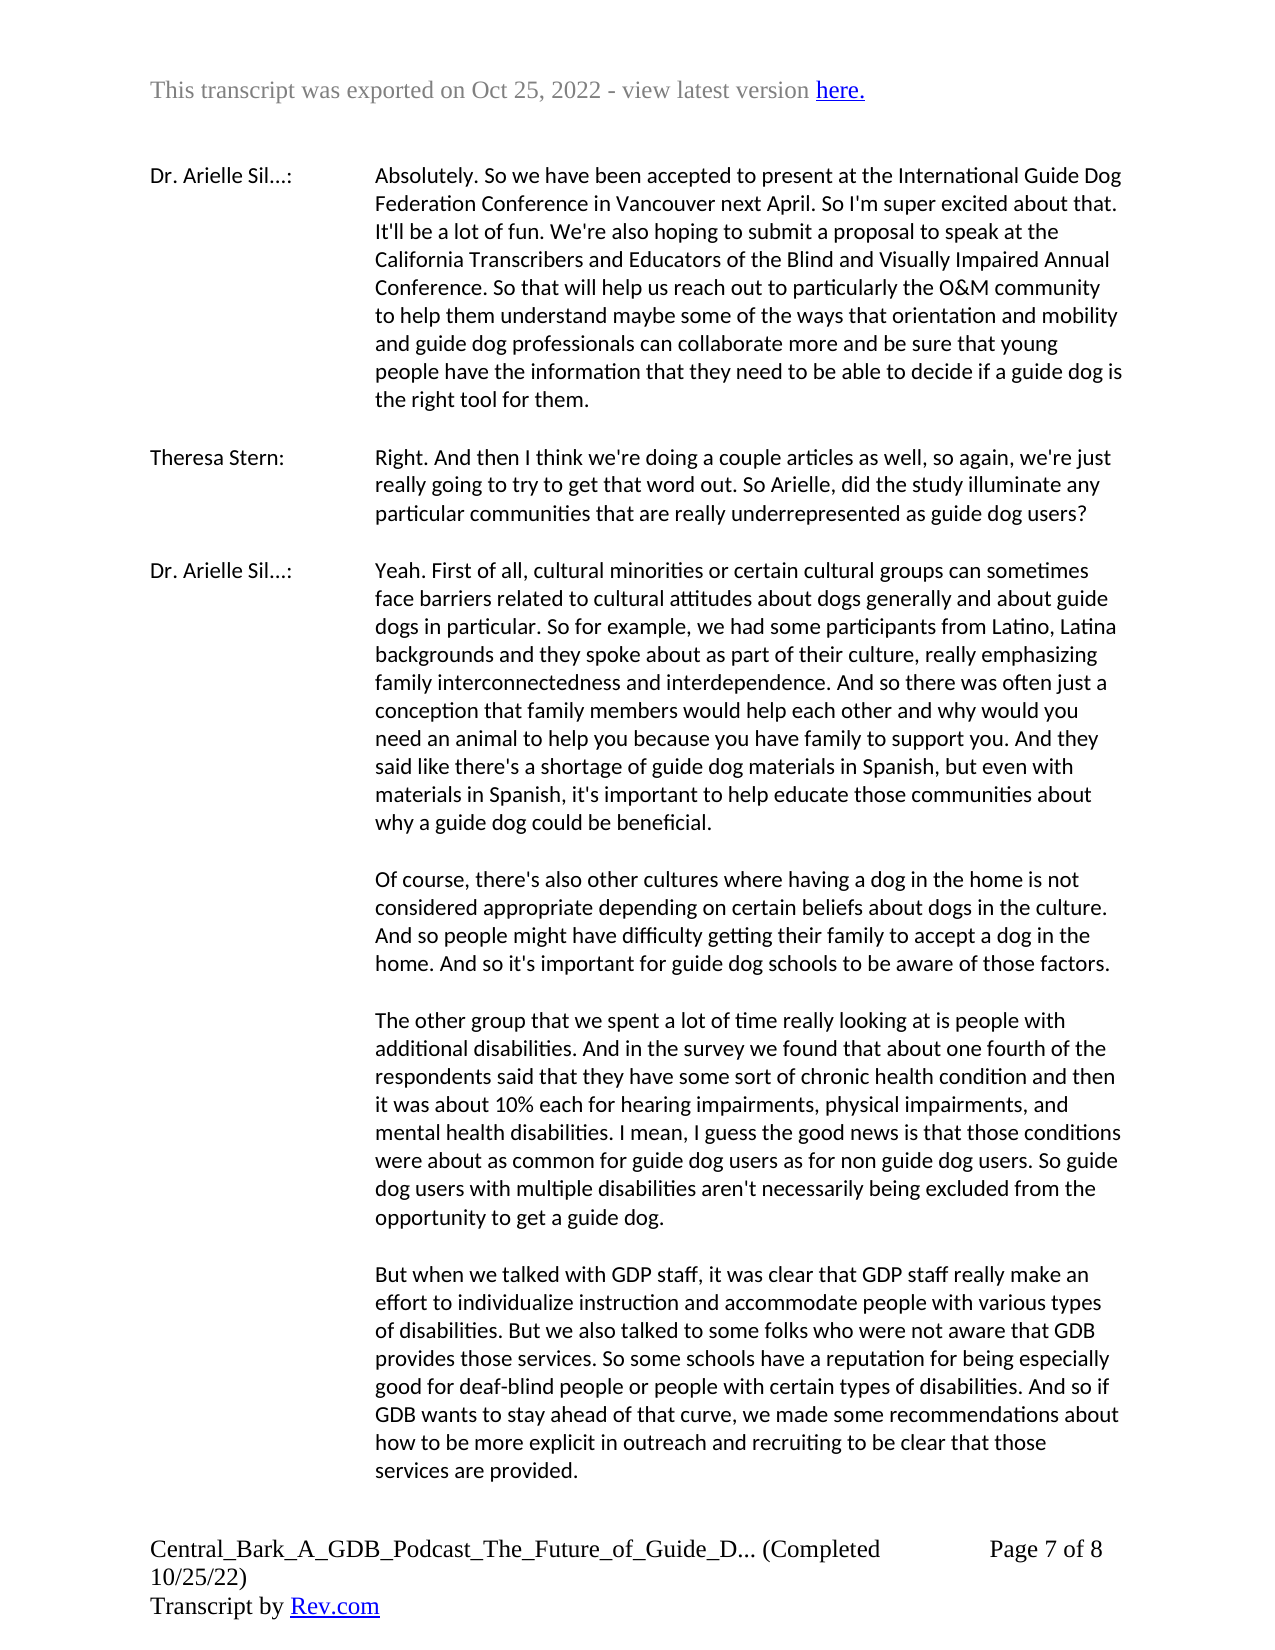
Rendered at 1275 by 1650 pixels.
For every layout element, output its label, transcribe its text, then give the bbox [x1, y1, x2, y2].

text Theresa Stern: Right. And then I think we're doing a couple articles as well, so again, we're just really going to try to get that word out. So Arielle, did the study illuminate any particular communities that are really underrepresented as guide dog users? [150, 443, 1125, 527]
text Of course, there's also other cultures where having a dog in the home is not considered appropriate depending on certain beliefs about dogs in the culture. And so people might have difficulty getting their family to accept a dog in the home. And so it's important for guide dog schools to be aware of those factors. [150, 865, 1125, 977]
text But when we talked with GDP staff, it was clear that GDP staff really make an effort to individualize instruction and accommodate people with various types of disabilities. But we also talked to some folks who were not aware that GDB provides those services. So some schools have a reputation for being especially good for deaf-blind people or people with certain types of disabilities. And so if GDB wants to stay ahead of that curve, we made some recommendations about how to be more explicit in outreach and recruiting to be clear that those services are provided. [150, 1260, 1125, 1484]
text Dr. Arielle Sil...: Yeah. First of all, cultural minorities or certain cultural groups can sometimes face barriers related to cultural attitudes about dogs generally and about guide dogs in particular. So for example, we had some participants from Latino, Latina backgrounds and they spoke about as part of their culture, really emphasizing family interconnectedness and interdependence. And so there was often just a conception that family members would help each other and why would you need an animal to help you because you have family to support you. And they said like there's a shortage of guide dog materials in Spanish, but even with materials in Spanish, it's important to help educate those communities about why a guide dog could be beneficial. [150, 556, 1125, 836]
text Dr. Arielle Sil...: Absolutely. So we have been accepted to present at the International Guide Dog Federation Conference in Vancouver next April. So I'm super excited about that. It'll be a lot of fun. We're also hoping to submit a proposal to speak at the California Transcribers and Educators of the Blind and Visually Impaired Annual Conference. So that will help us reach out to particularly the O&M community to help them understand maybe some of the ways that orientation and mobility and guide dog professionals can collaborate more and be sure that young people have the information that they need to be able to decide if a guide dog is the right tool for them. [150, 161, 1125, 413]
text The other group that we spent a lot of time really looking at is people with additional disabilities. And in the survey we found that about one fourth of the respondents said that they have some sort of chronic health condition and then it was about 10% each for hearing impairments, physical impairments, and mental health disabilities. I mean, I guess the good news is that those conditions were about as common for guide dog users as for non guide dog users. So guide dog users with multiple disabilities aren't necessarily being excluded from the opportunity to get a guide dog. [150, 1006, 1125, 1231]
